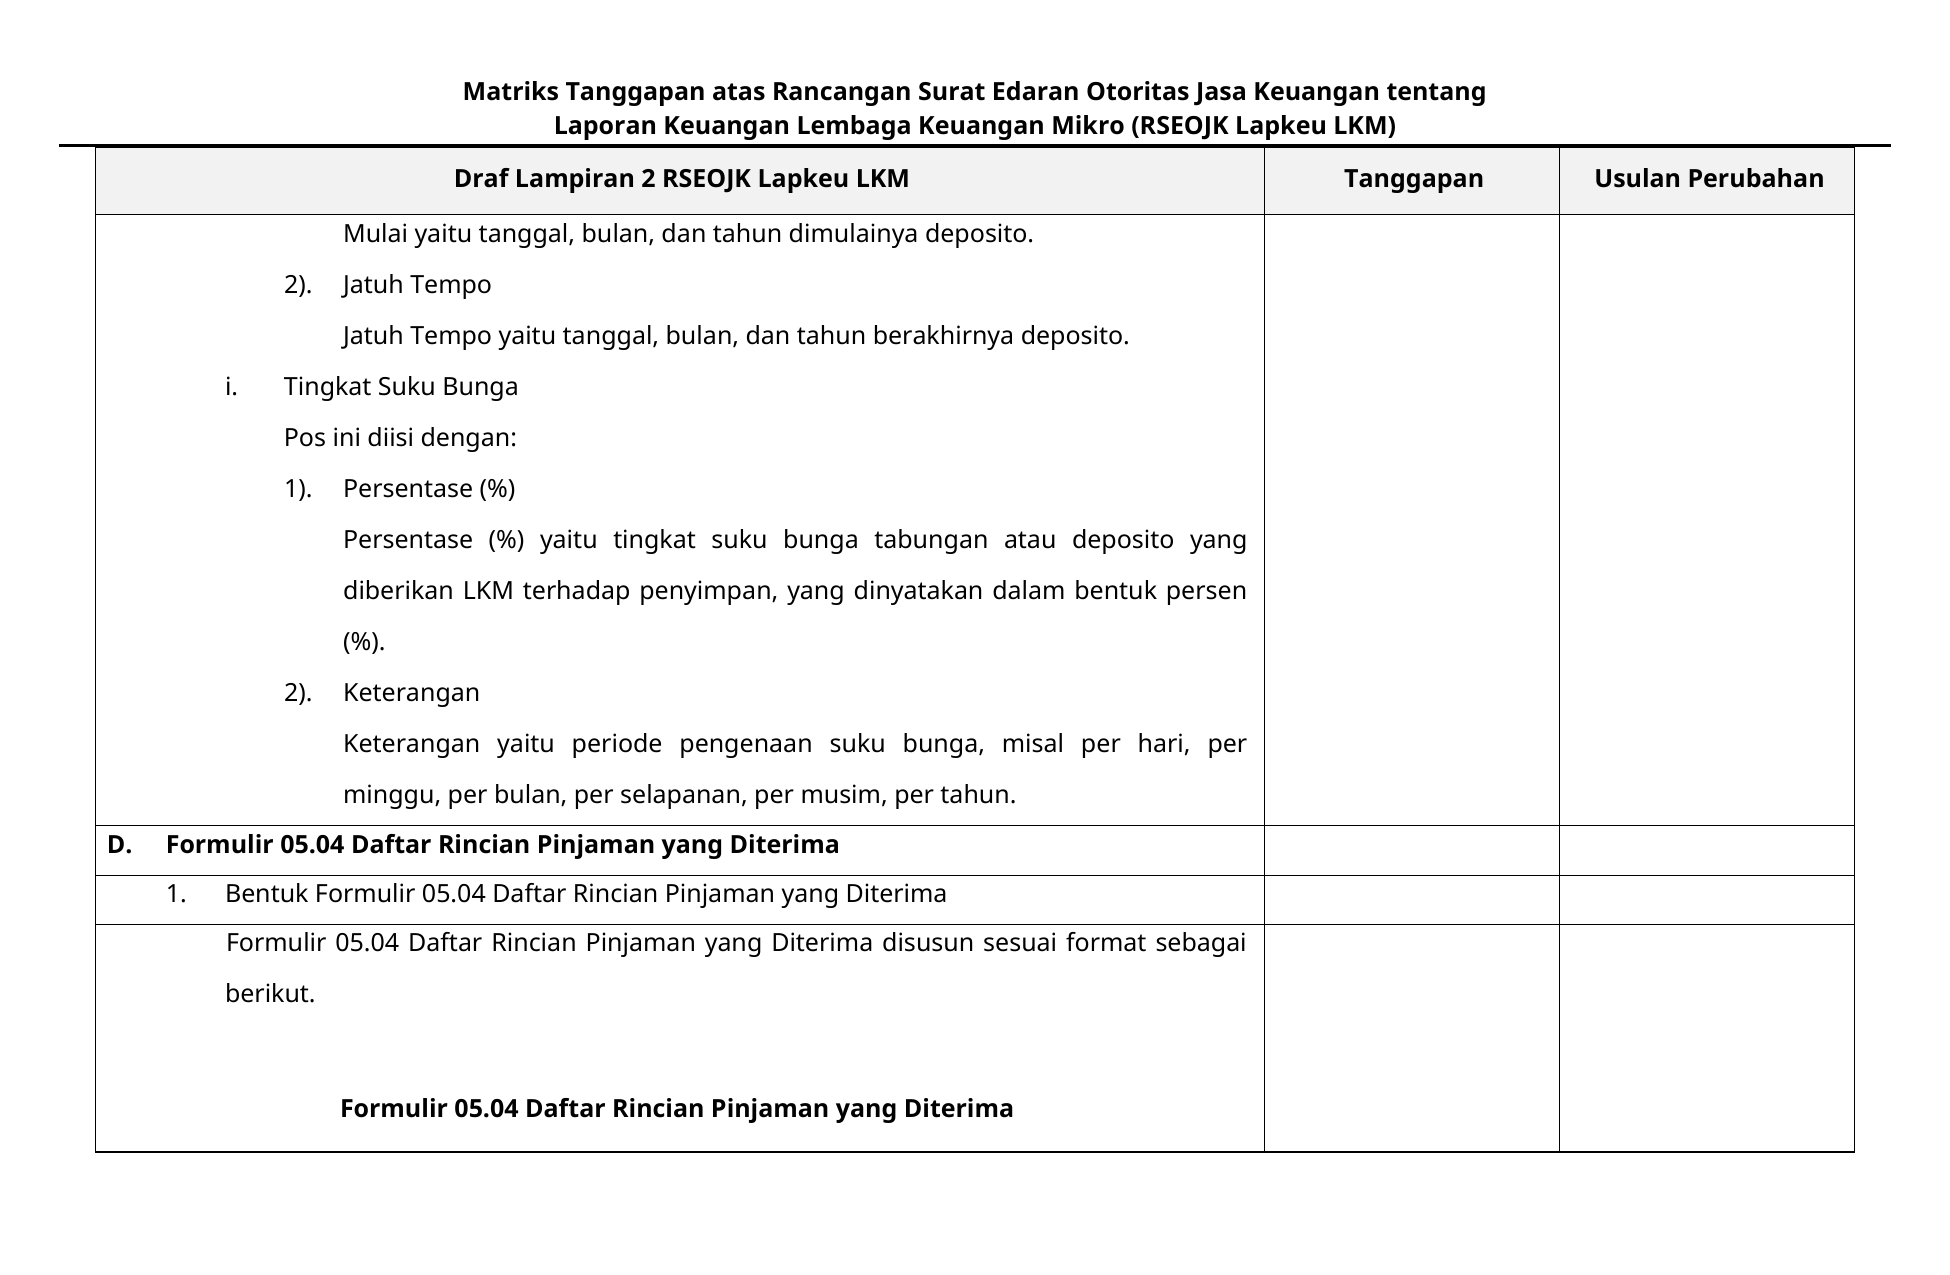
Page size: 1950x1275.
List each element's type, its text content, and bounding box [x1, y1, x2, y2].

table_cell [1265, 876, 1559, 924]
table_header Tanggapan [1265, 148, 1559, 214]
table_cell [1560, 876, 1854, 924]
table_header Usulan Perubahan [1560, 148, 1854, 214]
table_cell Bentuk Formulir 05.04 Daftar Rincian Pinjaman yang Diterima [96, 876, 1264, 924]
table_cell [1560, 215, 1854, 825]
table_cell [1265, 215, 1559, 825]
table_header Draf Lampiran 2 RSEOJK Lapkeu LKM [96, 148, 1264, 214]
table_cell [96, 925, 1264, 1151]
table_cell [1560, 925, 1854, 1151]
table_cell [1265, 826, 1559, 874]
table_cell [1265, 925, 1559, 1151]
table_cell Formulir 05.04 Daftar Rincian Pinjaman yang Diterima [96, 826, 1264, 874]
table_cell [96, 215, 1264, 825]
table_cell [1560, 826, 1854, 874]
